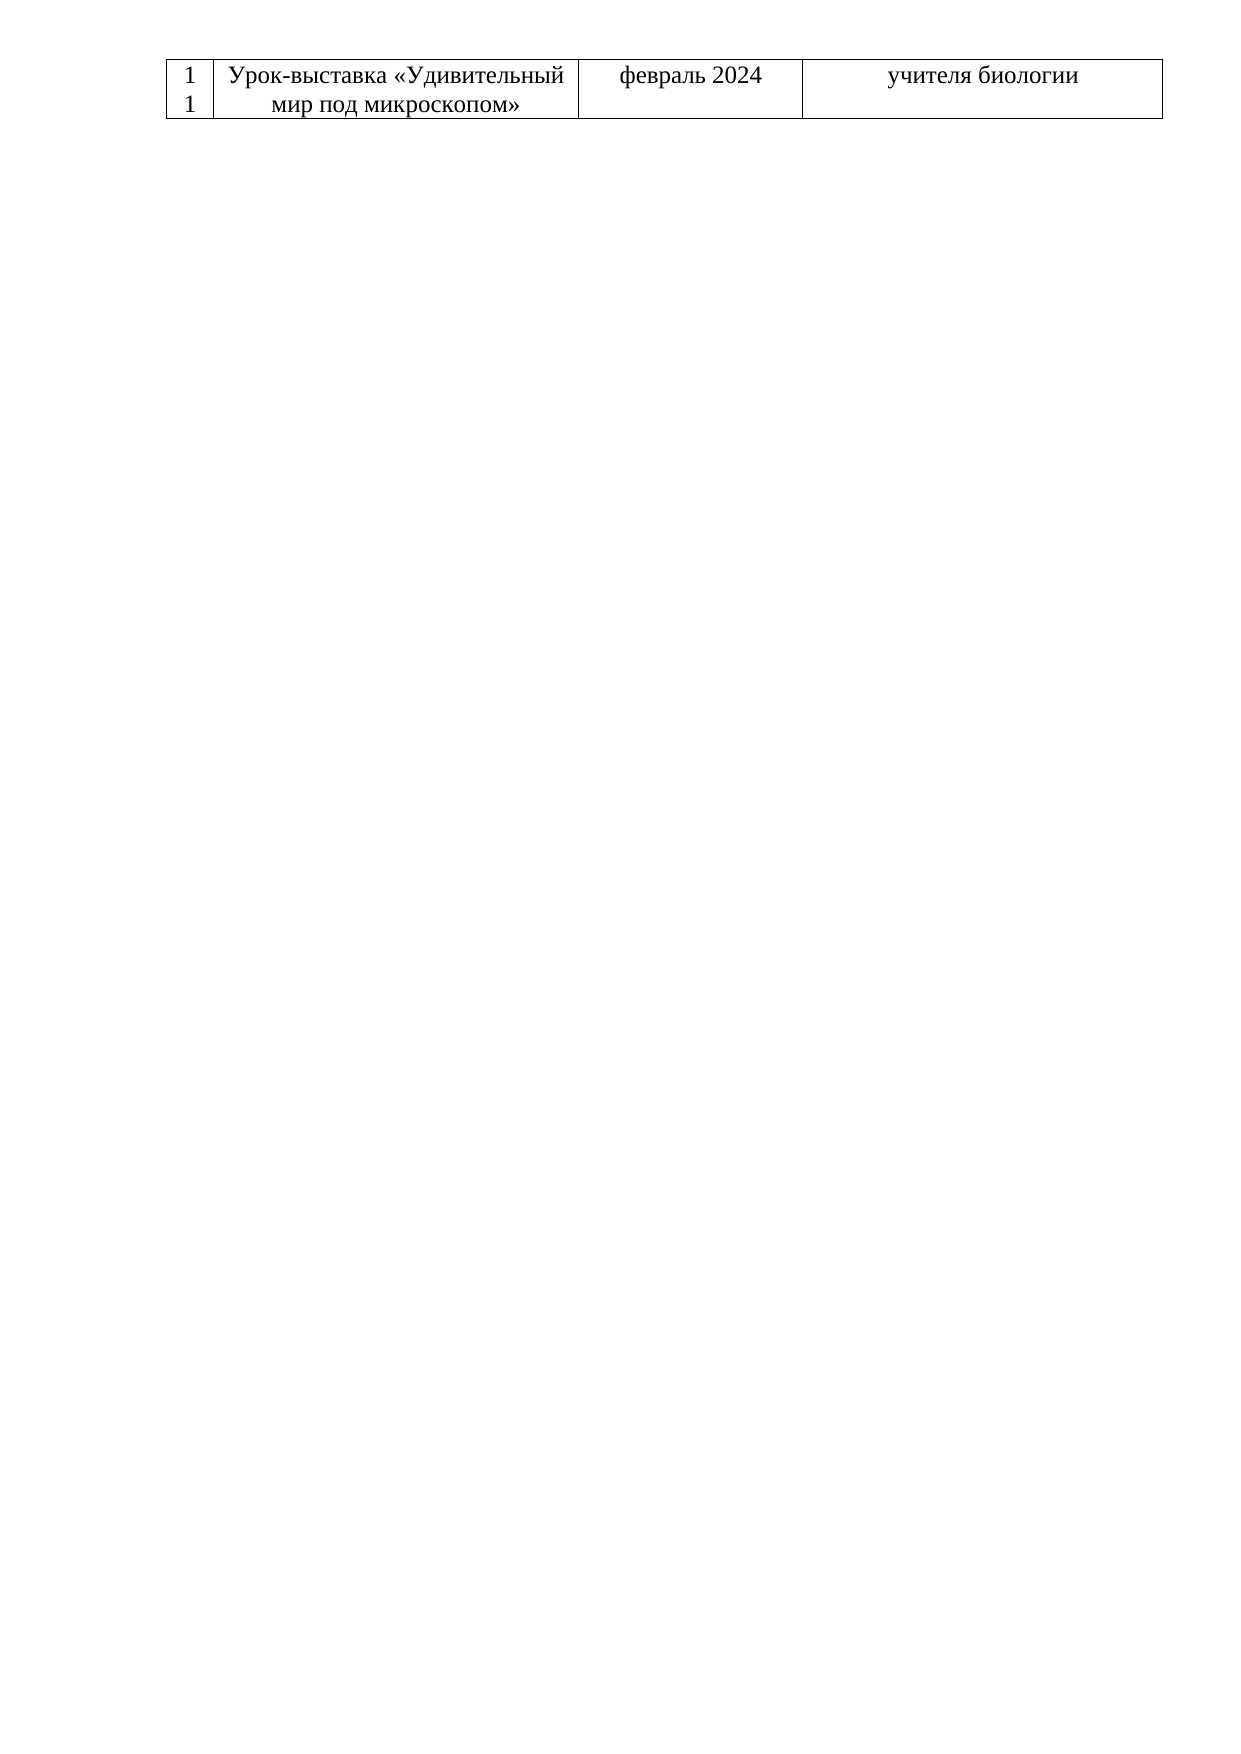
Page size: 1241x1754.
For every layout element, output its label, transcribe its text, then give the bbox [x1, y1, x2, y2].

table_header 11 [167, 60, 213, 118]
table_header февраль 2024 [579, 60, 802, 118]
table_header учителя биологии [803, 60, 1162, 118]
table_header Урок-выставка «Удивительный мир под микроскопом» [214, 60, 578, 118]
